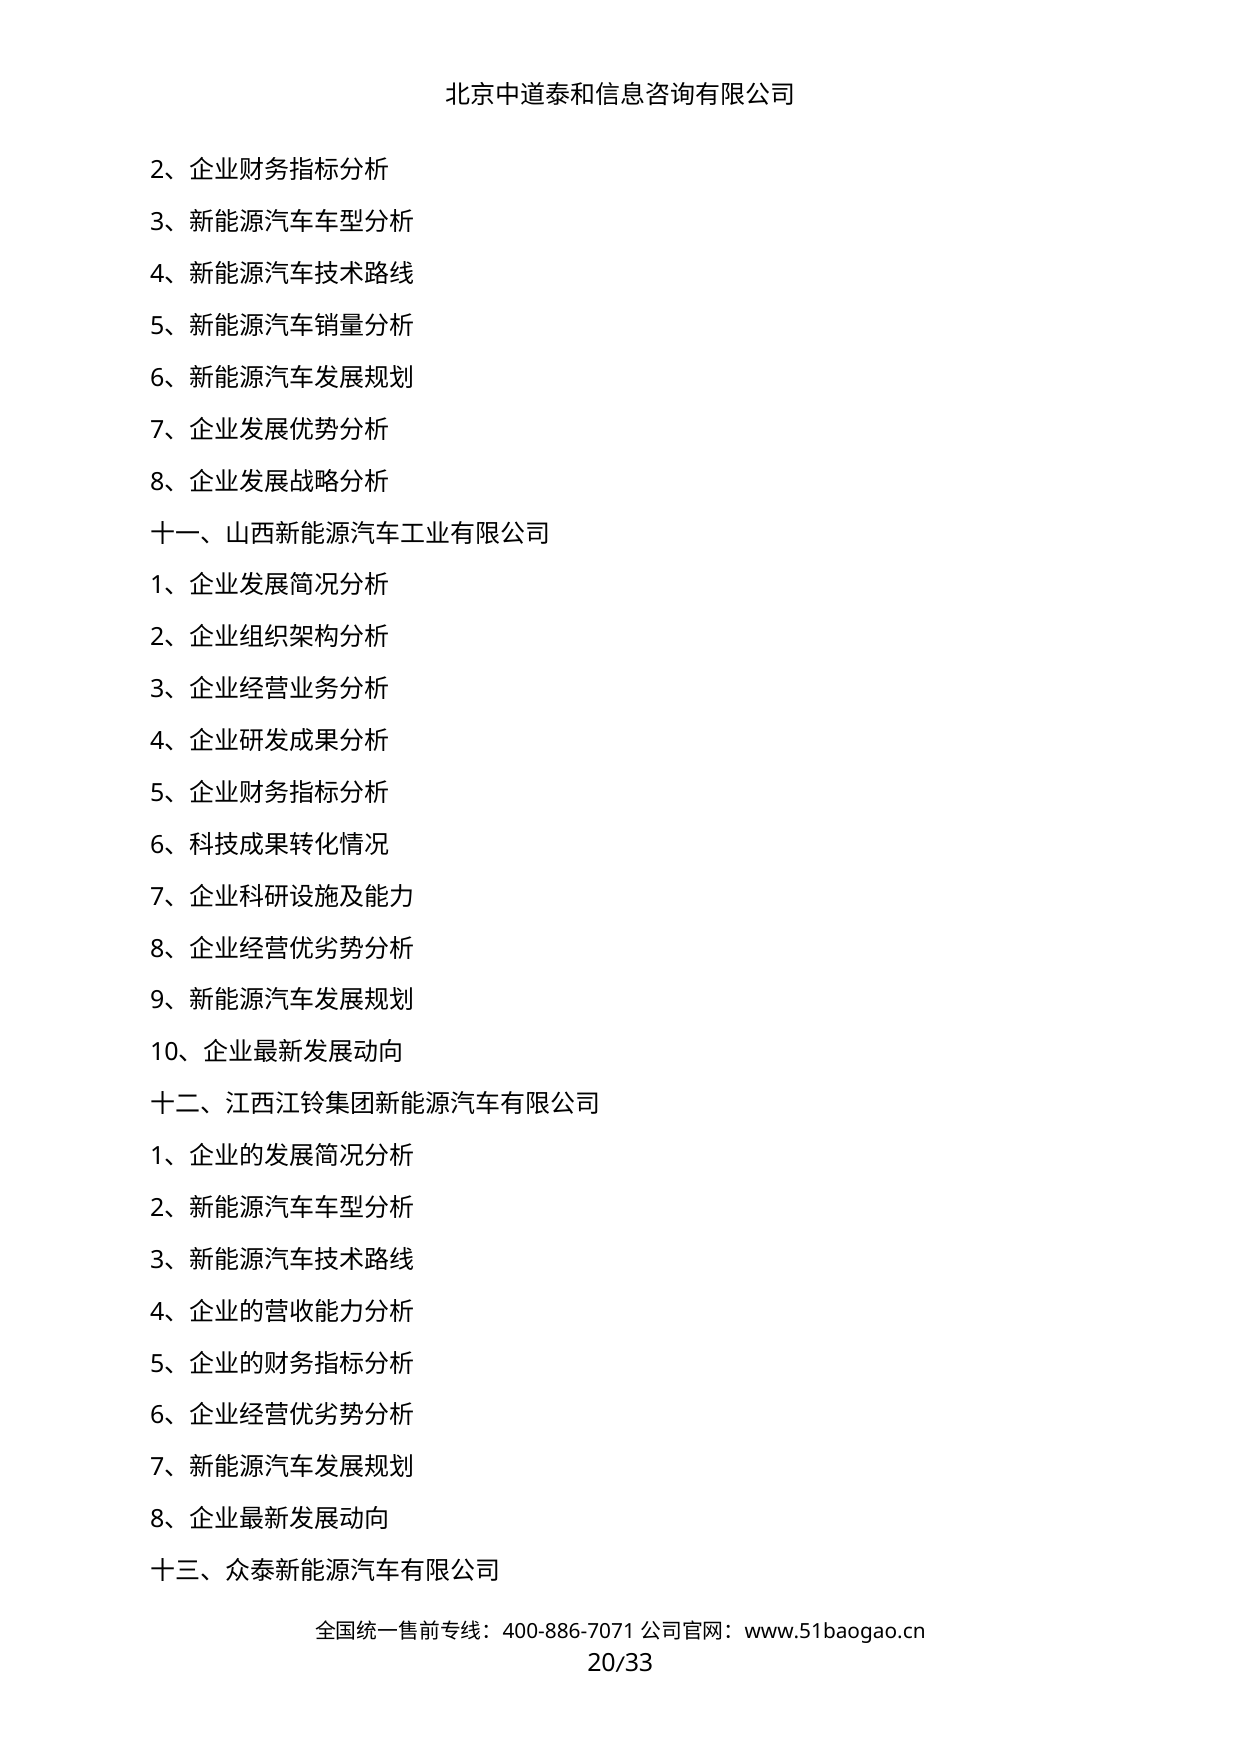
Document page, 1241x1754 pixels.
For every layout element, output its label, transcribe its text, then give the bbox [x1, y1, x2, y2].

text 5、企业财务指标分析 [150, 772, 1090, 809]
text 7、企业发展优势分析 [150, 409, 1090, 446]
text 7、企业科研设施及能力 [150, 876, 1090, 912]
text 2、新能源汽车车型分析 [150, 1187, 1090, 1224]
text 2、企业组织架构分析 [150, 617, 1090, 653]
text 5、企业的财务指标分析 [150, 1343, 1090, 1379]
text 5、新能源汽车销量分析 [150, 306, 1090, 342]
text 十二、江西江铃集团新能源汽车有限公司 [150, 1084, 1090, 1120]
text 3、企业经营业务分析 [150, 669, 1090, 705]
text 4、新能源汽车技术路线 [150, 254, 1090, 290]
text 4、企业的营收能力分析 [150, 1291, 1090, 1327]
text 十一、山西新能源汽车工业有限公司 [150, 513, 1090, 549]
text 4、企业研发成果分析 [150, 721, 1090, 757]
text 1、企业的发展简况分析 [150, 1136, 1090, 1172]
text 1、企业发展简况分析 [150, 565, 1090, 601]
text 10、企业最新发展动向 [150, 1032, 1090, 1068]
text 7、新能源汽车发展规划 [150, 1447, 1090, 1483]
text 3、新能源汽车技术路线 [150, 1239, 1090, 1276]
text 8、企业经营优劣势分析 [150, 928, 1090, 964]
text 6、新能源汽车发展规划 [150, 357, 1090, 394]
text 2、企业财务指标分析 [150, 150, 1090, 186]
text 3、新能源汽车车型分析 [150, 202, 1090, 238]
text 8、企业发展战略分析 [150, 461, 1090, 497]
text 6、企业经营优劣势分析 [150, 1395, 1090, 1431]
text 6、科技成果转化情况 [150, 824, 1090, 861]
text 8、企业最新发展动向 [150, 1499, 1090, 1535]
text 十三、众泰新能源汽车有限公司 [150, 1551, 1090, 1587]
text 9、新能源汽车发展规划 [150, 980, 1090, 1016]
